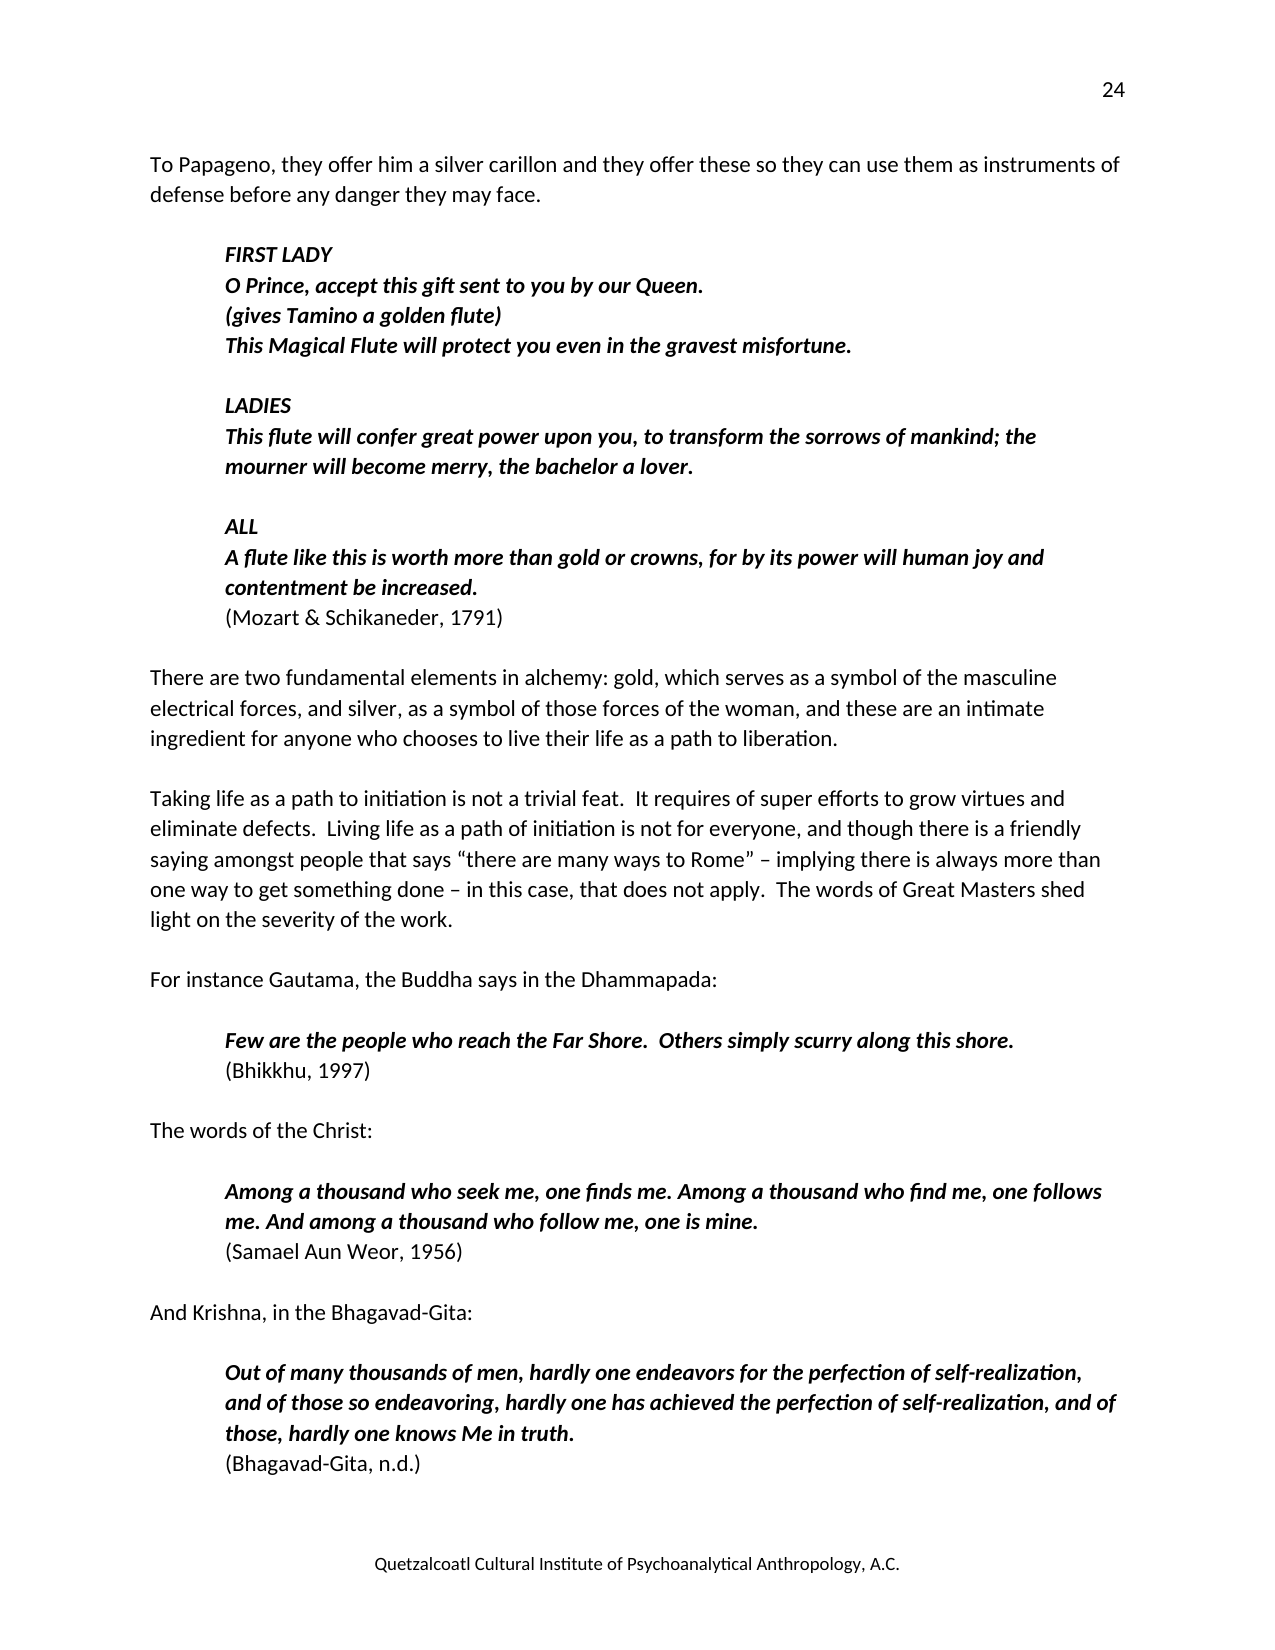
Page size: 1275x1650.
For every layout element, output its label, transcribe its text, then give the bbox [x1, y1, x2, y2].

text The words of the Christ: [150, 1117, 1125, 1145]
text Out of many thousands of men, hardly one endeavors for the perfection of self-realization, and of those so endeavoring, hardly one has achieved the perfection of self-realization, and of those, hardly one knows Me in truth. [225, 1358, 1125, 1447]
text Taking life as a path to initiation is not a trivial feat. It requires of super efforts to grow virtues and eliminate defects. Living life as a path of initiation is not for everyone, and though there is a friendly saying amongst people that says “there are many ways to Rome” – implying there is always more than one way to get something done – in this case, that does not apply. The words of Great Masters shed light on the severity of the work. [150, 784, 1125, 933]
text There are two fundamental elements in alchemy: gold, which serves as a symbol of the masculine electrical forces, and silver, as a symbol of those forces of the woman, and these are an intimate ingredient for anyone who chooses to live their life as a path to liberation. [150, 663, 1125, 752]
text This Magical Flute will protect you even in the gravest misfortune. [225, 331, 1125, 359]
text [150, 150, 1125, 208]
text ALL [225, 512, 1125, 541]
text Few are the people who reach the Far Shore. Others simply scurry along this shore. [225, 1026, 1125, 1054]
text O Prince, accept this gift sent to you by our Queen. [225, 271, 1125, 299]
text (gives Tamino a golden flute) [225, 301, 1125, 329]
text FIRST LADY [225, 241, 1125, 269]
text And Krishna, in the Bhagavad-Gita: [150, 1298, 1125, 1326]
text LADIES [225, 392, 1125, 420]
text This flute will confer great power upon you, to transform the sorrows of mankind; the mourner will become merry, the bachelor a lover. [225, 422, 1125, 480]
text Among a thousand who seek me, one finds me. Among a thousand who find me, one follows me. And among a thousand who follow me, one is mine. [225, 1177, 1125, 1235]
text A flute like this is worth more than gold or crowns, for by its power will human joy and contentment be increased. [225, 543, 1125, 601]
text For instance Gautama, the Buddha says in the Dhammapada: [150, 966, 1125, 994]
